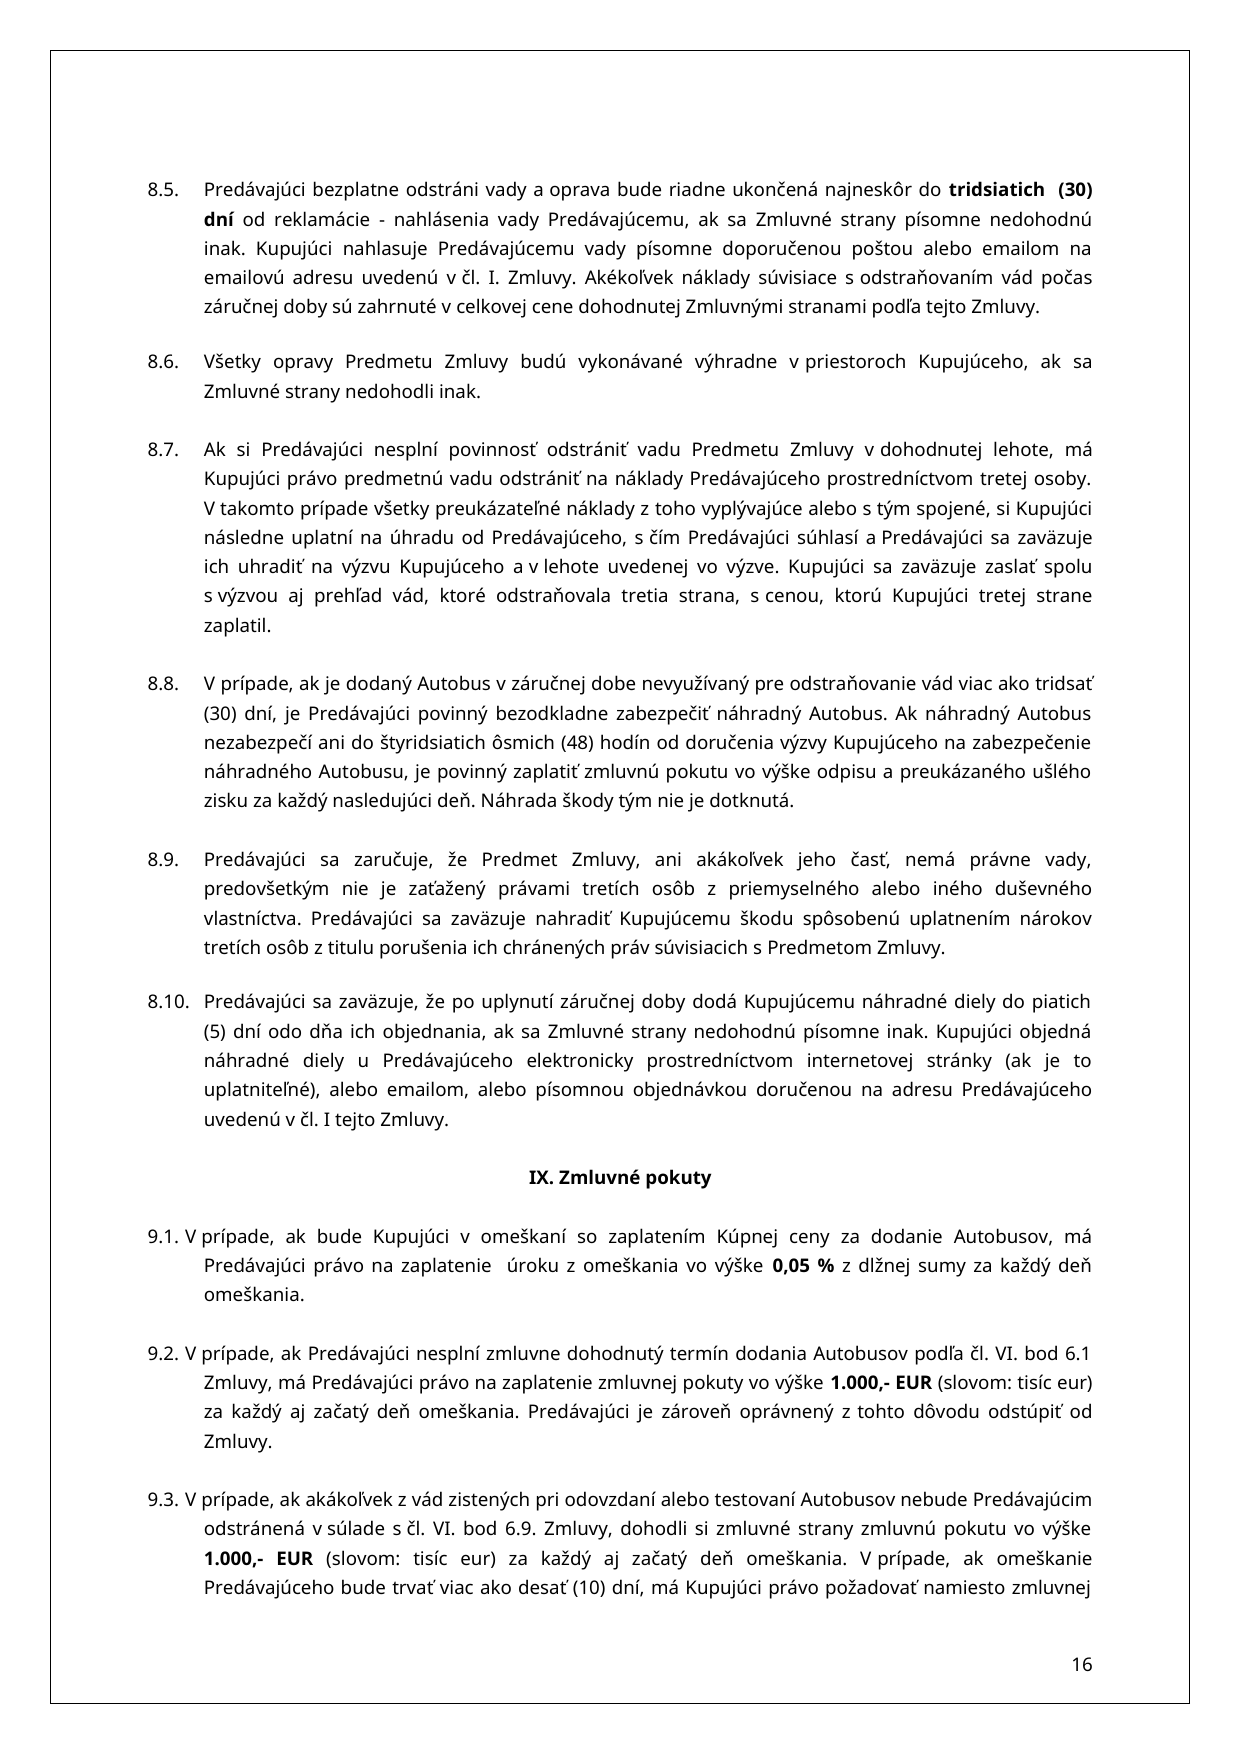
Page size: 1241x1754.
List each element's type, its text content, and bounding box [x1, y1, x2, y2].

list V prípade, ak je dodaný Autobus v záručnej dobe nevyužívaný pre odstraňovanie vád viac ako tridsať (30) dní, je Predávajúci povinný bezodkladne zabezpečiť náhradný Autobus. Ak náhradný Autobus nezabezpečí ani do štyridsiatich ôsmich (48) hodín od doručenia výzvy Kupujúceho na zabezpečenie náhradného Autobusu, je povinný zaplatiť zmluvnú pokutu vo výške odpisu a preukázaného ušlého zisku za každý nasledujúci deň. Náhrada škody tým nie je dotknutá. [147, 671, 1093, 813]
list Predávajúci bezplatne odstráni vady a oprava bude riadne ukončená najneskôr do tridsiatich (30) dní od reklamácie - nahlásenia vady Predávajúcemu, ak sa Zmluvné strany písomne nedohodnú inak. Kupujúci nahlasuje Predávajúcemu vady písomne doporučenou poštou alebo emailom na emailovú adresu uvedenú v čl. I. Zmluvy. Akékoľvek náklady súvisiace s odstraňovaním vád počas záručnej doby sú zahrnuté v celkovej cene dohodnutej Zmluvnými stranami podľa tejto Zmluvy. [147, 177, 1093, 319]
list V prípade, ak Predávajúci nesplní zmluvne dohodnutý termín dodania Autobusov podľa čl. VI. bod 6.1 Zmluvy, má Predávajúci právo na zaplatenie zmluvnej pokuty vo výške 1.000,- EUR (slovom: tisíc eur) za každý aj začatý deň omeškania. Predávajúci je zároveň oprávnený z tohto dôvodu odstúpiť od Zmluvy. [147, 1340, 1093, 1453]
text IX. Zmluvné pokuty [147, 1164, 1093, 1190]
list V prípade, ak bude Kupujúci v omeškaní so zaplatením Kúpnej ceny za dodanie Autobusov, má Predávajúci právo na zaplatenie úroku z omeškania vo výške 0,05 % z dlžnej sumy za každý deň omeškania. [147, 1223, 1093, 1307]
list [147, 1486, 1093, 1600]
list Všetky opravy Predmetu Zmluvy budú vykonávané výhradne v priestoroch Kupujúceho, ak sa Zmluvné strany nedohodli inak. [147, 349, 1093, 403]
list Predávajúci sa zaväzuje, že po uplynutí záručnej doby dodá Kupujúcemu náhradné diely do piatich (5) dní odo dňa ich objednania, ak sa Zmluvné strany nedohodnú písomne inak. Kupujúci objedná náhradné diely u Predávajúceho elektronicky prostredníctvom internetovej stránky (ak je to uplatniteľné), alebo emailom, alebo písomnou objednávkou doručenou na adresu Predávajúceho uvedenú v čl. I tejto Zmluvy. [147, 989, 1093, 1131]
list Ak si Predávajúci nesplní povinnosť odstrániť vadu Predmetu Zmluvy v dohodnutej lehote, má Kupujúci právo predmetnú vadu odstrániť na náklady Predávajúceho prostredníctvom tretej osoby. V takomto prípade všetky preukázateľné náklady z toho vyplývajúce alebo s tým spojené, si Kupujúci následne uplatní na úhradu od Predávajúceho, s čím Predávajúci súhlasí a Predávajúci sa zaväzuje ich uhradiť na výzvu Kupujúceho a v lehote uvedenej vo výzve. Kupujúci sa zaväzuje zaslať spolu s výzvou aj prehľad vád, ktoré odstraňovala tretia strana, s cenou, ktorú Kupujúci tretej strane zaplatil. [147, 436, 1093, 638]
list Predávajúci sa zaručuje, že Predmet Zmluvy, ani akákoľvek jeho časť, nemá právne vady, predovšetkým nie je zaťažený právami tretích osôb z priemyselného alebo iného duševného vlastníctva. Predávajúci sa zaväzuje nahradiť Kupujúcemu škodu spôsobenú uplatnením nárokov tretích osôb z titulu porušenia ich chránených práv súvisiacich s Predmetom Zmluvy. [147, 846, 1093, 959]
